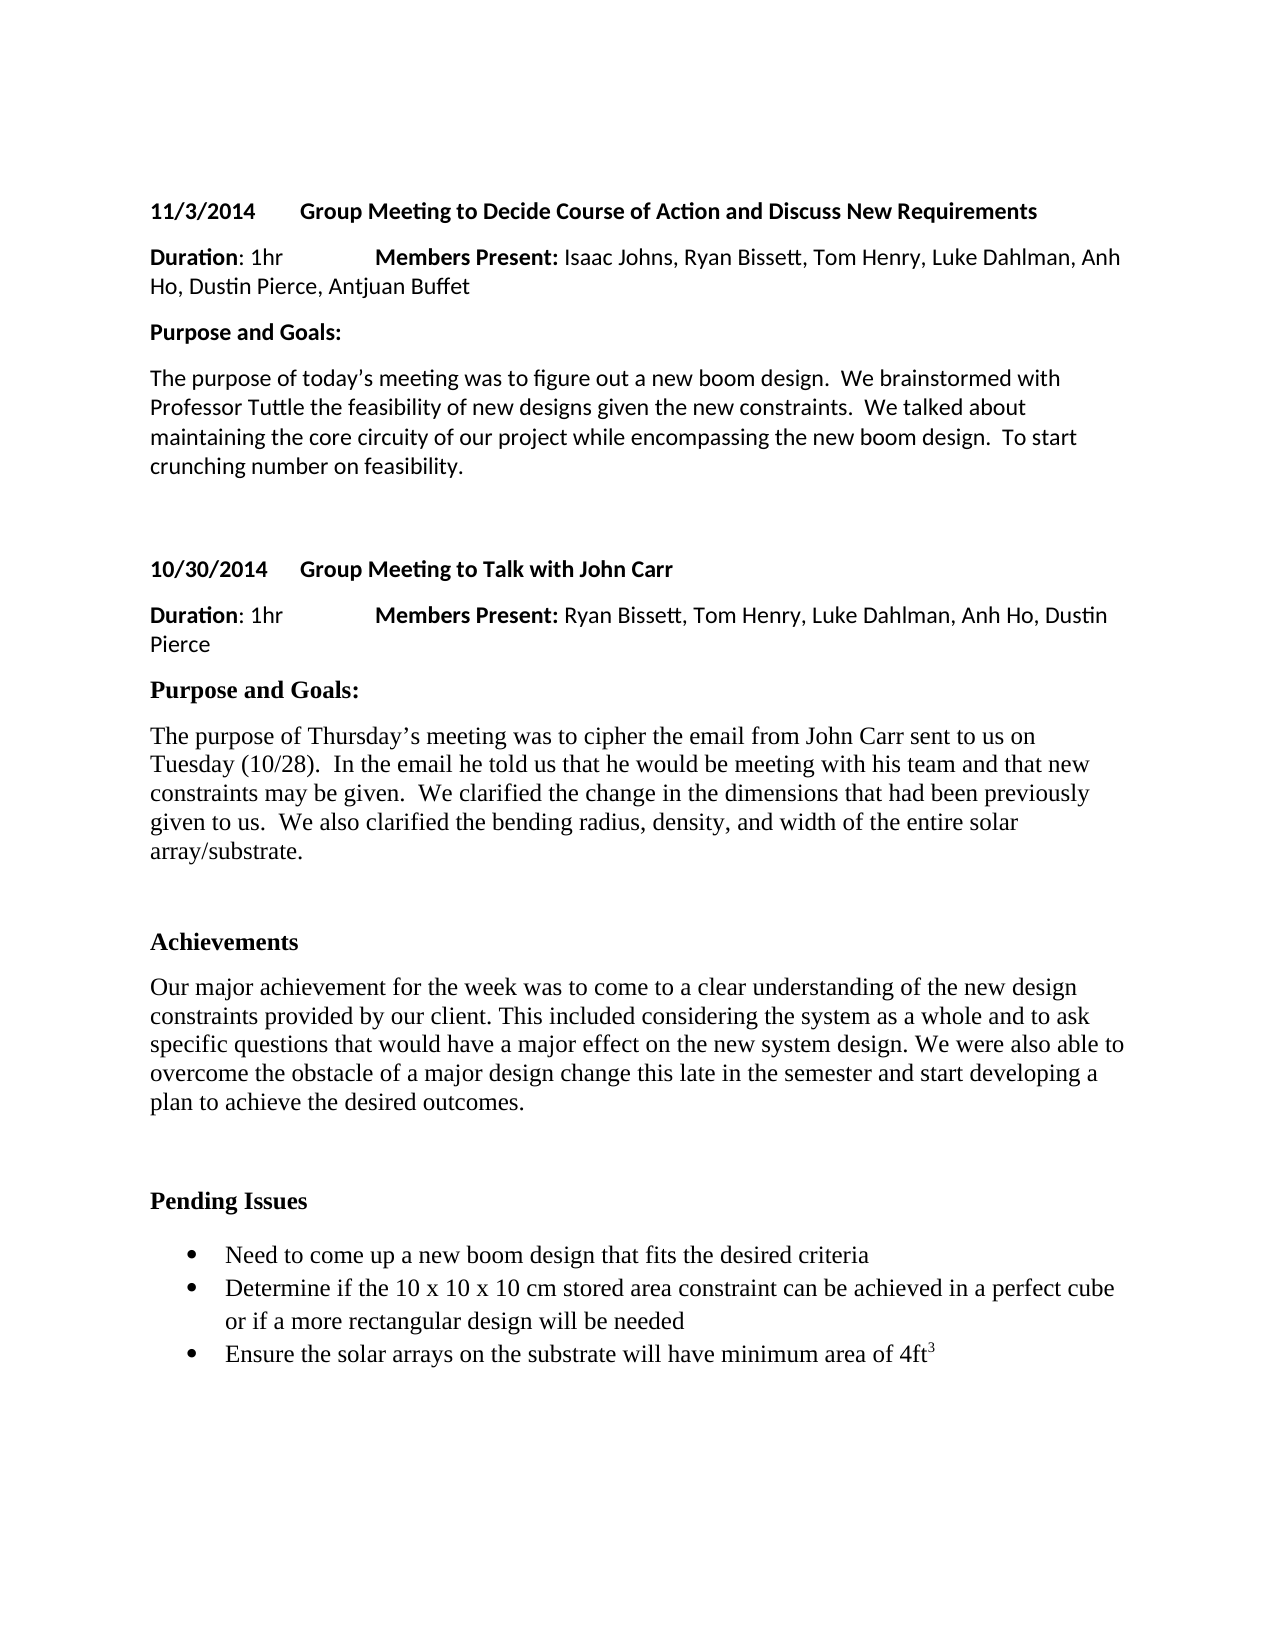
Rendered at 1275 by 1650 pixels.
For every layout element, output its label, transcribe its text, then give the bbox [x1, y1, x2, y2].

text The purpose of Thursday’s meeting was to cipher the email from John Carr sent to us on Tuesday (10/28). In the email he told us that he would be meeting with his team and that new constraints may be given. We clarified the change in the dimensions that had been previously given to us. We also clarified the bending radius, density, and width of the entire solar array/substrate. [150, 721, 1125, 864]
list Need to come up a new boom design that fits the desired criteria [187, 1240, 1125, 1269]
text Achievements [150, 927, 1125, 955]
text Purpose and Goals: [150, 317, 1125, 346]
list Ensure the solar arrays on the substrate will have minimum area of 4ft3 [187, 1339, 1125, 1368]
text Duration: 1hr Members Present: Ryan Bissett, Tom Henry, Luke Dahlman, Anh Ho, Dustin Pierce [150, 600, 1125, 659]
text Our major achievement for the week was to come to a clear understanding of the new design constraints provided by our client. This included considering the system as a whole and to ask specific questions that would have a major effect on the new system design. We were also able to overcome the obstacle of a major design change this late in the semester and start developing a plan to achieve the desired outcomes. [150, 972, 1125, 1116]
text 10/30/2014 Group Meeting to Talk with John Carr [150, 554, 1125, 583]
text Purpose and Goals: [150, 675, 1125, 704]
list Determine if the 10 x 10 x 10 cm stored area constraint can be achieved in a perfect cube or if a more rectangular design will be needed [187, 1273, 1125, 1335]
text Pending Issues [150, 1186, 1125, 1215]
text 11/3/2014 Group Meeting to Decide Course of Action and Discuss New Requirements [150, 196, 1125, 225]
text The purpose of today’s meeting was to figure out a new boom design. We brainstormed with Professor Tuttle the feasibility of new designs given the new constraints. We talked about maintaining the core circuity of our project while encompassing the new boom design. To start crunching number on feasibility. [150, 363, 1125, 480]
text Duration: 1hr Members Present: Isaac Johns, Ryan Bissett, Tom Henry, Luke Dahlman, Anh Ho, Dustin Pierce, Antjuan Buffet [150, 242, 1125, 300]
